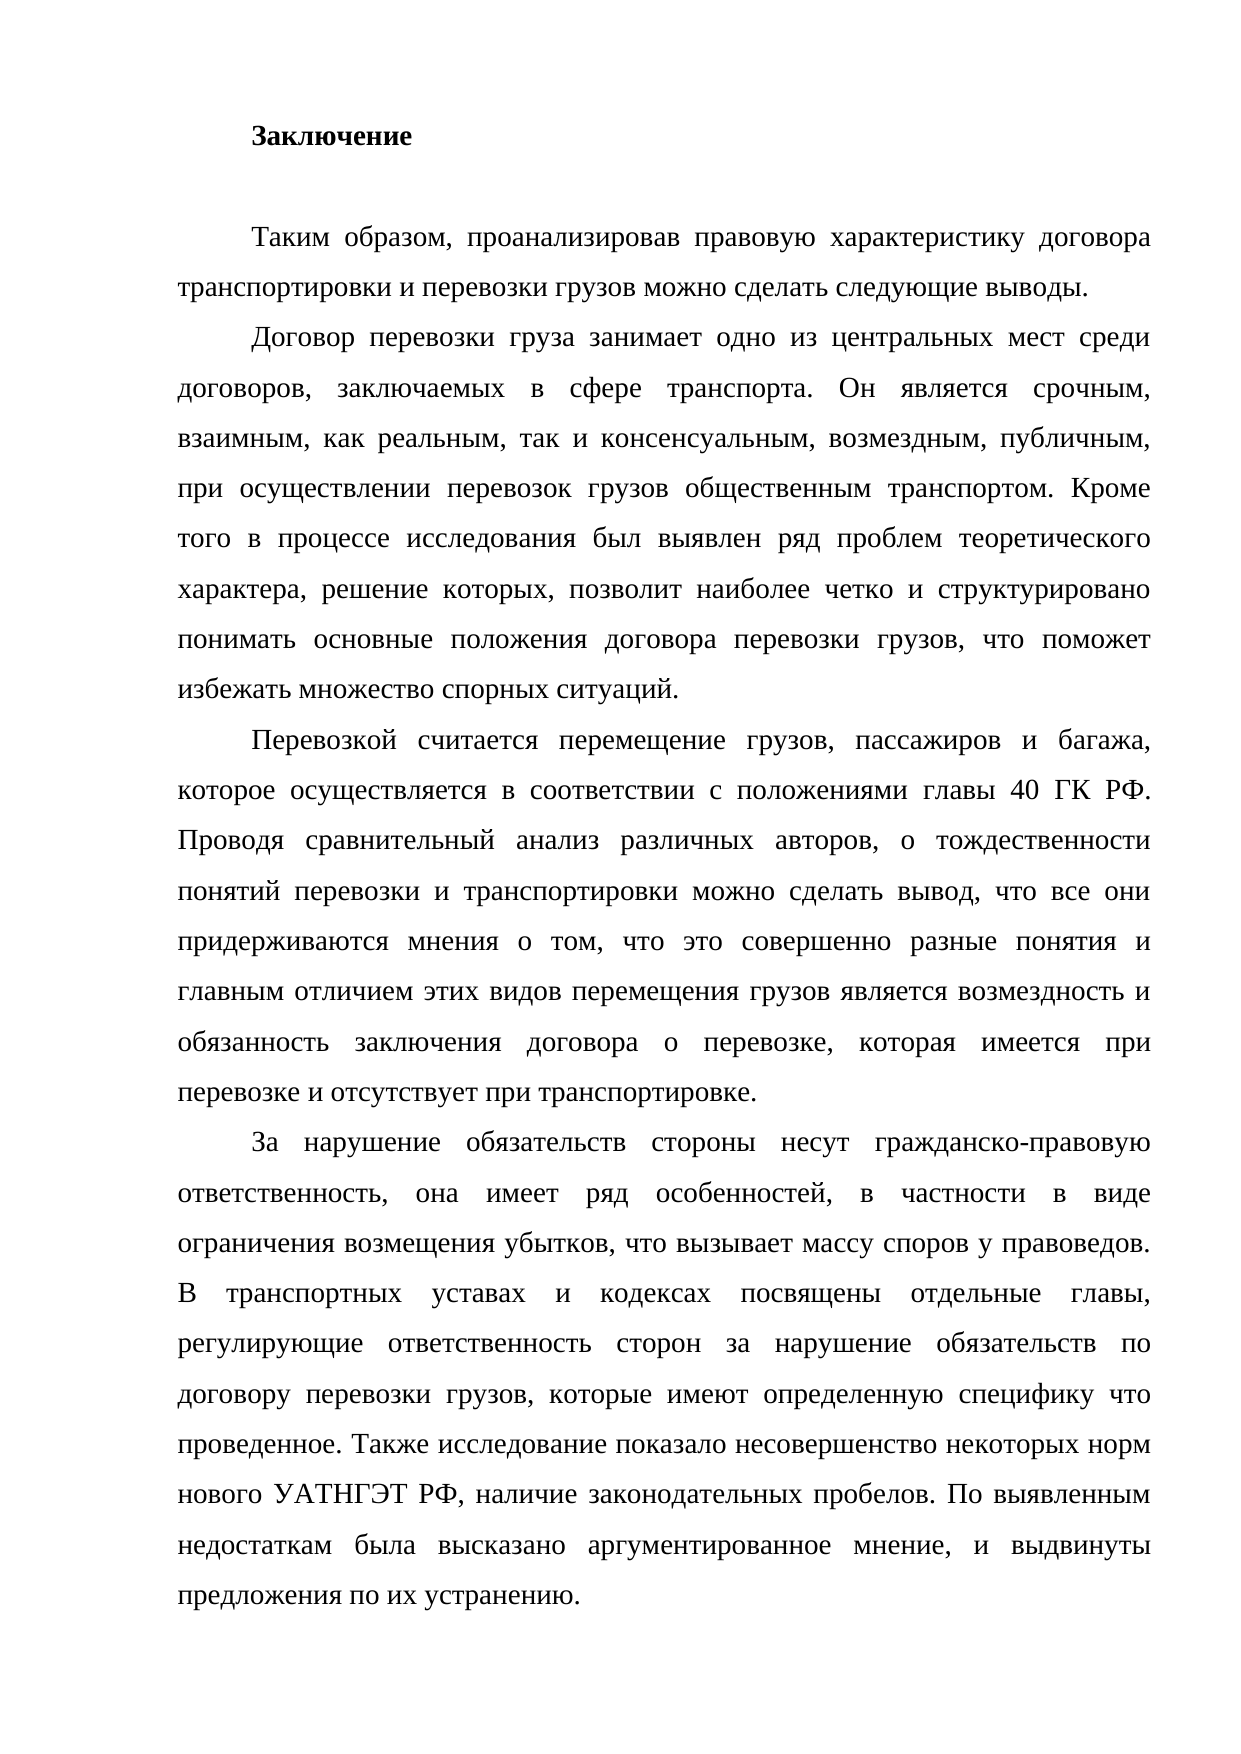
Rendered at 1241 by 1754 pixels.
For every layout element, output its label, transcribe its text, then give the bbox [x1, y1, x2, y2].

text За нарушение обязательств стороны несут гражданско-правовую ответственность, она имеет ряд особенностей, в частности в виде ограничения возмещения убытков, что вызывает массу споров у правоведов. В транспортных уставах и кодексах посвящены отдельные главы, регулирующие ответственность сторон за нарушение обязательств по договору перевозки грузов, которые имеют определенную специфику что проведенное. Также исследование показало несовершенство некоторых норм нового УАТНГЭТ РФ, наличие законодательных пробелов. По выявленным недостаткам была высказано аргументированное мнение, и выдвинуты предложения по их устранению. [177, 1124, 1152, 1611]
text Перевозкой считается перемещение грузов, пассажиров и багажа, которое осуществляется в соответствии с положениями главы 40 ГК РФ. Проводя сравнительный анализ различных авторов, о тождественности понятий перевозки и транспортировки можно сделать вывод, что все они придерживаются мнения о том, что это совершенно разные понятия и главным отличием этих видов перемещения грузов является возмездность и обязанность заключения договора о перевозке, которая имеется при перевозке и отсутствует при транспортировке. [177, 722, 1152, 1108]
text Договор перевозки груза занимает одно из центральных мест среди договоров, заключаемых в сфере транспорта. Он является срочным, взаимным, как реальным, так и консенсуальным, возмездным, публичным, при осуществлении перевозок грузов общественным транспортом. Кроме того в процессе исследования был выявлен ряд проблем теоретического характера, решение которых, позволит наиболее четко и структурировано понимать основные положения договора перевозки грузов, что поможет избежать множество спорных ситуаций. [177, 319, 1152, 705]
text Заключение [177, 118, 1152, 152]
text Таким образом, проанализировав правовую характеристику договора транспортировки и перевозки грузов можно сделать следующие выводы. [177, 219, 1152, 303]
